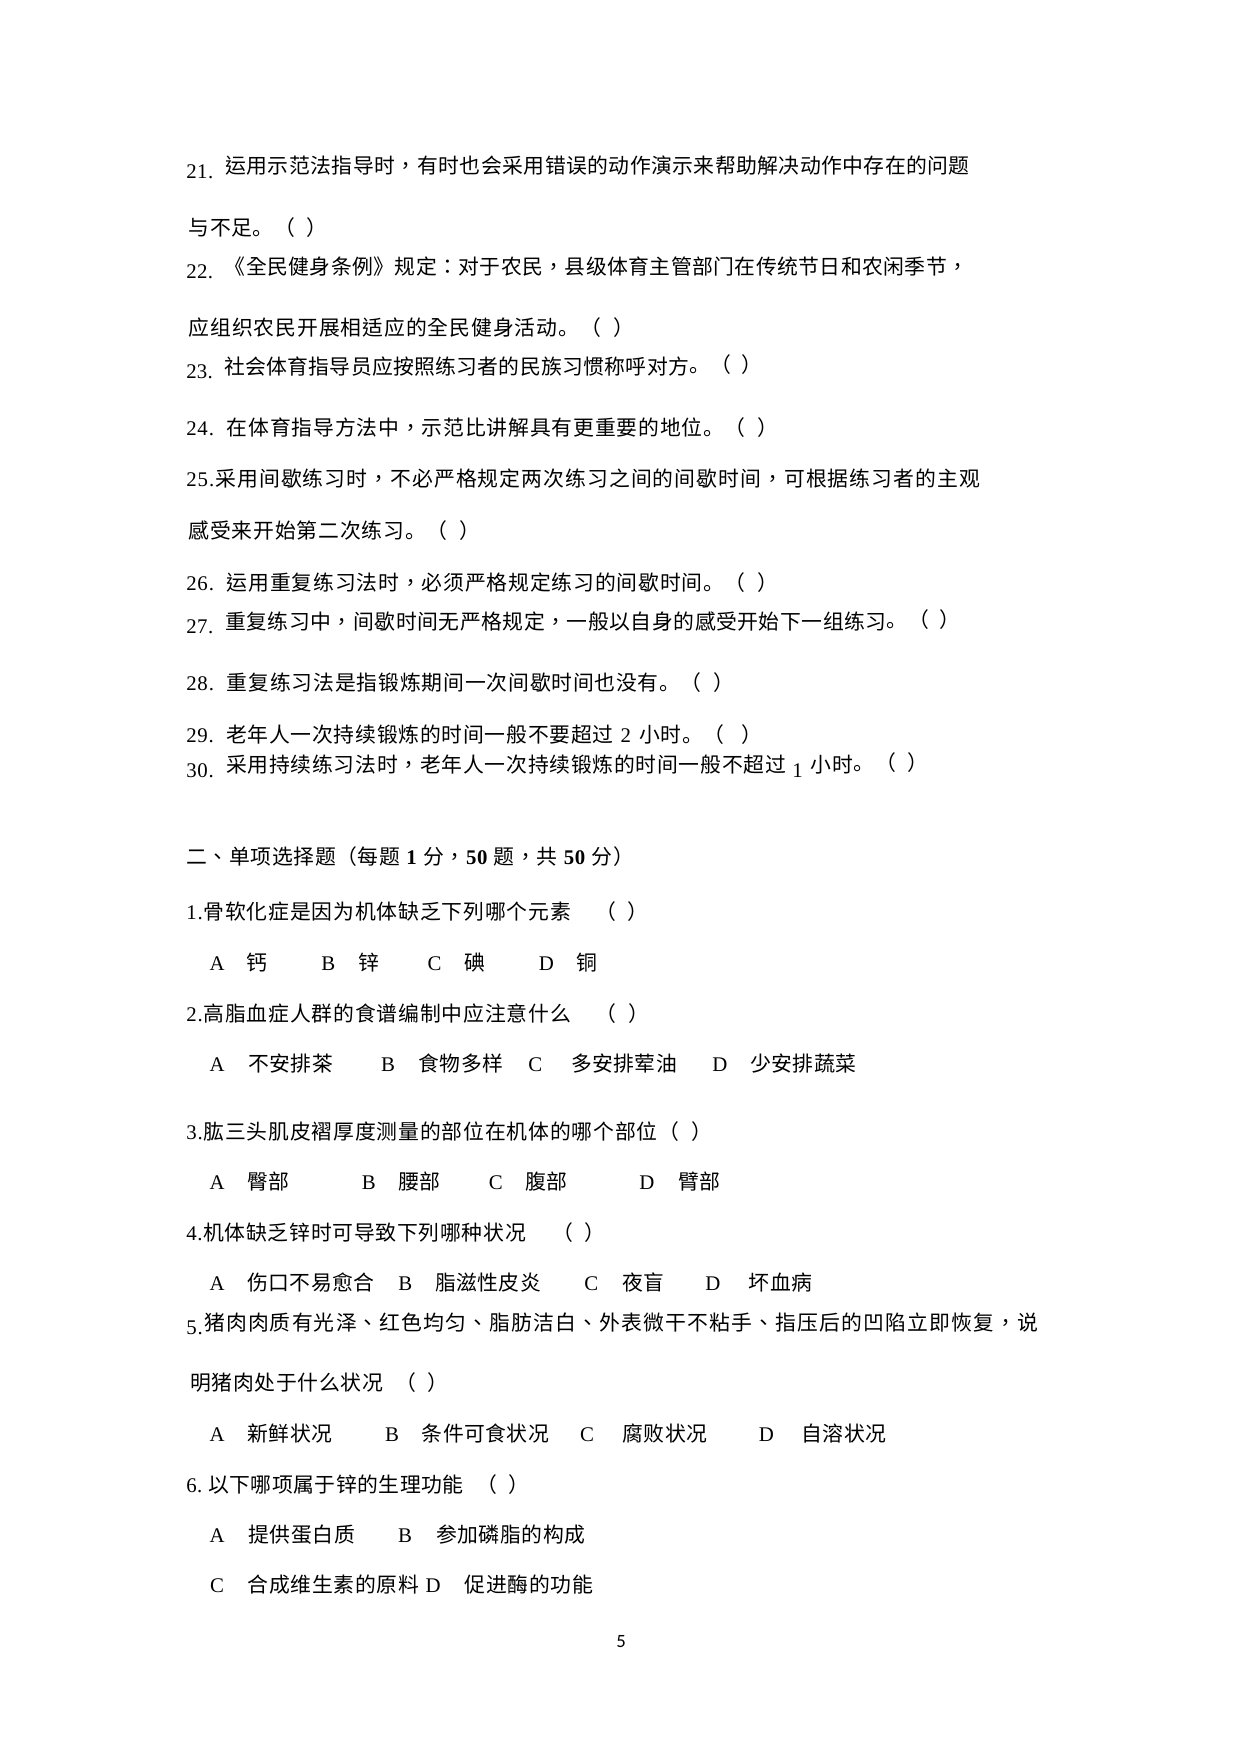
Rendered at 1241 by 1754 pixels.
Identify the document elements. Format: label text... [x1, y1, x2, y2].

text 25.采用间歇练习时，不必严格规定两次练习之间的间歇时间，可根据练习者的主观 [186, 464, 1053, 493]
text 24. 在体育指导方法中，示范比讲解具有更重要的地位。（ ） [186, 413, 1054, 441]
text 5.猪肉肉质有光泽、红色均匀、脂肪洁白、外表微干不粘手、指压后的凹陷立即恢复，说 [186, 1319, 1054, 1368]
text 3.肱三头肌皮褶厚度测量的部位在机体的哪个部位（ ） [186, 1116, 1054, 1145]
text 2.高脂血症人群的食谱编制中应注意什么 （ ） [186, 998, 1054, 1027]
text 感受来开始第二次练习。（ ） [188, 516, 1054, 544]
text A 伤口不易愈合 B 脂滋性皮炎 C 夜盲 D 坏血病 [209, 1269, 1054, 1296]
text A 新鲜状况 B 条件可食状况 C 腐败状况 D 自溶状况 [209, 1419, 1054, 1446]
text A 提供蛋白质 B 参加磷脂的构成 [209, 1521, 1054, 1548]
text 22. 《全民健身条例》规定：对于农民，县级体育主管部门在传统节日和农闲季节， [186, 264, 1054, 312]
text 21. 运用示范法指导时，有时也会采用错误的动作演示来帮助解决动作中存在的问题 [186, 163, 1053, 212]
text 应组织农民开展相适应的全民健身活动。（ ） [188, 312, 1054, 341]
text 30. 采用持续练习法时，老年人一次持续锻炼的时间一般不超过 1 小时。（ ） [186, 762, 1054, 811]
text 4.机体缺乏锌时可导致下列哪种状况 （ ） [186, 1218, 1054, 1246]
text 23. 社会体育指导员应按照练习者的民族习惯称呼对方。（ ） [186, 364, 1054, 413]
text A 钙 B 锌 C 碘 D 铜 [209, 948, 1054, 976]
text 28. 重复练习法是指锻炼期间一次间歇时间也没有。（ ） [186, 668, 1054, 696]
text A 不安排茶 B 食物多样 C 多安排荤油 D 少安排蔬菜 [209, 1050, 1054, 1077]
text 1.骨软化症是因为机体缺乏下列哪个元素 （ ） [186, 897, 1054, 925]
text C 合成维生素的原料 D 促进酶的功能 [210, 1571, 1054, 1598]
text 明猪肉处于什么状况 （ ） [190, 1368, 1054, 1396]
text 二、单项选择题（每题 1 分，50 题，共 50 分） [186, 825, 1054, 874]
text 27. 重复练习中，间歇时间无严格规定，一般以自身的感受开始下一组练习。（ ） [186, 619, 1054, 667]
text 与不足。（ ） [189, 212, 1054, 241]
text 6. 以下哪项属于锌的生理功能 （ ） [186, 1469, 1054, 1498]
text 29. 老年人一次持续锻炼的时间一般不要超过 2 小时。（ ） [186, 719, 1054, 748]
text 26. 运用重复练习法时，必须严格规定练习的间歇时间。（ ） [186, 567, 1054, 596]
text A 臀部 B 腰部 C 腹部 D 臂部 [209, 1168, 1054, 1195]
